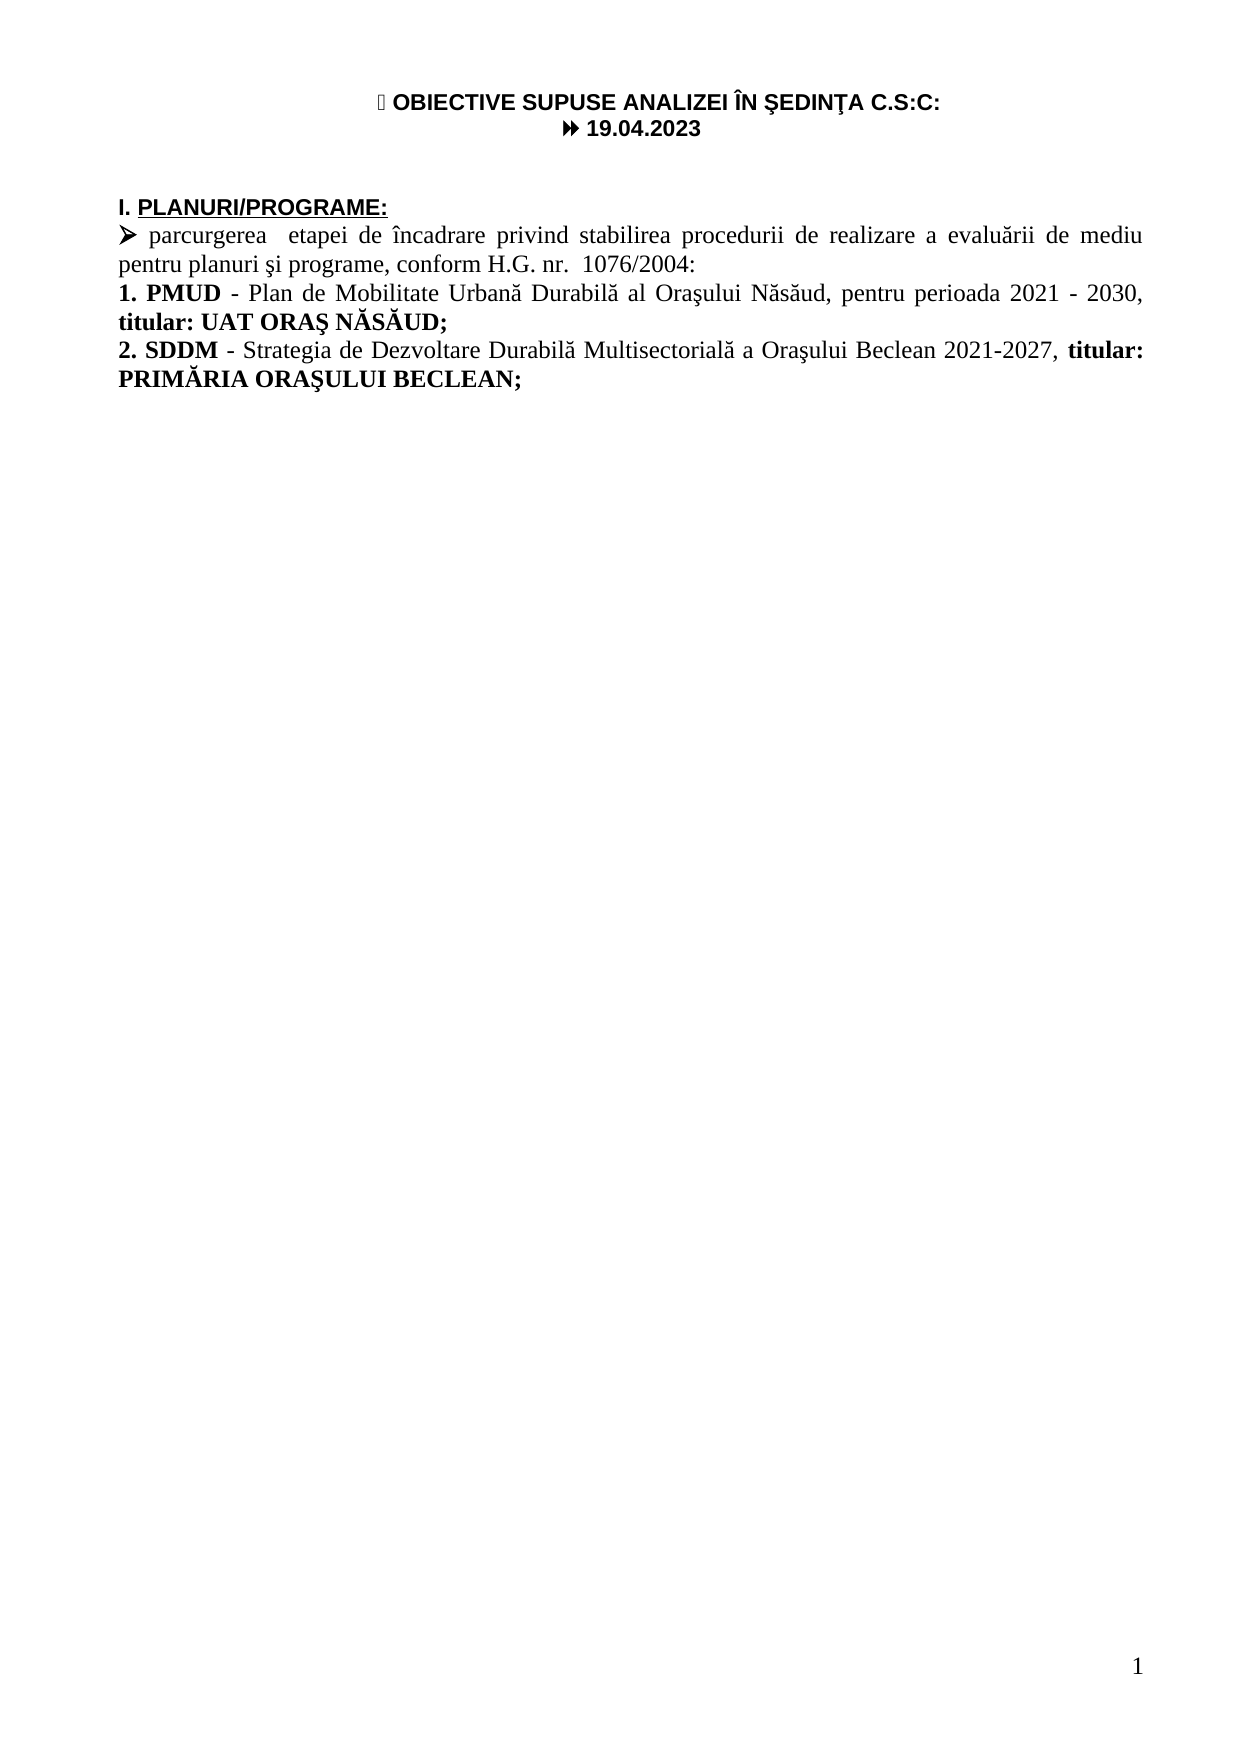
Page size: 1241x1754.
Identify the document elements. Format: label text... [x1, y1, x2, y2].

text I. PLANURI/PROGRAME: [118, 194, 1144, 220]
text 2. SDDM - Strategia de Dezvoltare Durabilă Multisectorială a Oraşului Beclean 2021-2027, titular: PRIMĂRIA ORAŞULUI BECLEAN; [118, 335, 1144, 393]
text 1. PMUD - Plan de Mobilitate Urbană Durabilă al Oraşului Năsăud, pentru perioada 2021 - 2030, titular: UAT ORAŞ NĂSĂUD; [118, 278, 1144, 335]
text 19.04.2023 [118, 115, 1144, 141]
text parcurgerea etapei de încadrare privind stabilirea procedurii de realizare a evaluării de mediu pentru planuri şi programe, conform H.G. nr. 1076/2004: [118, 220, 1144, 278]
text OBIECTIVE SUPUSE ANALIZEI ÎN ŞEDINŢA C.S:C: [174, 89, 1144, 115]
